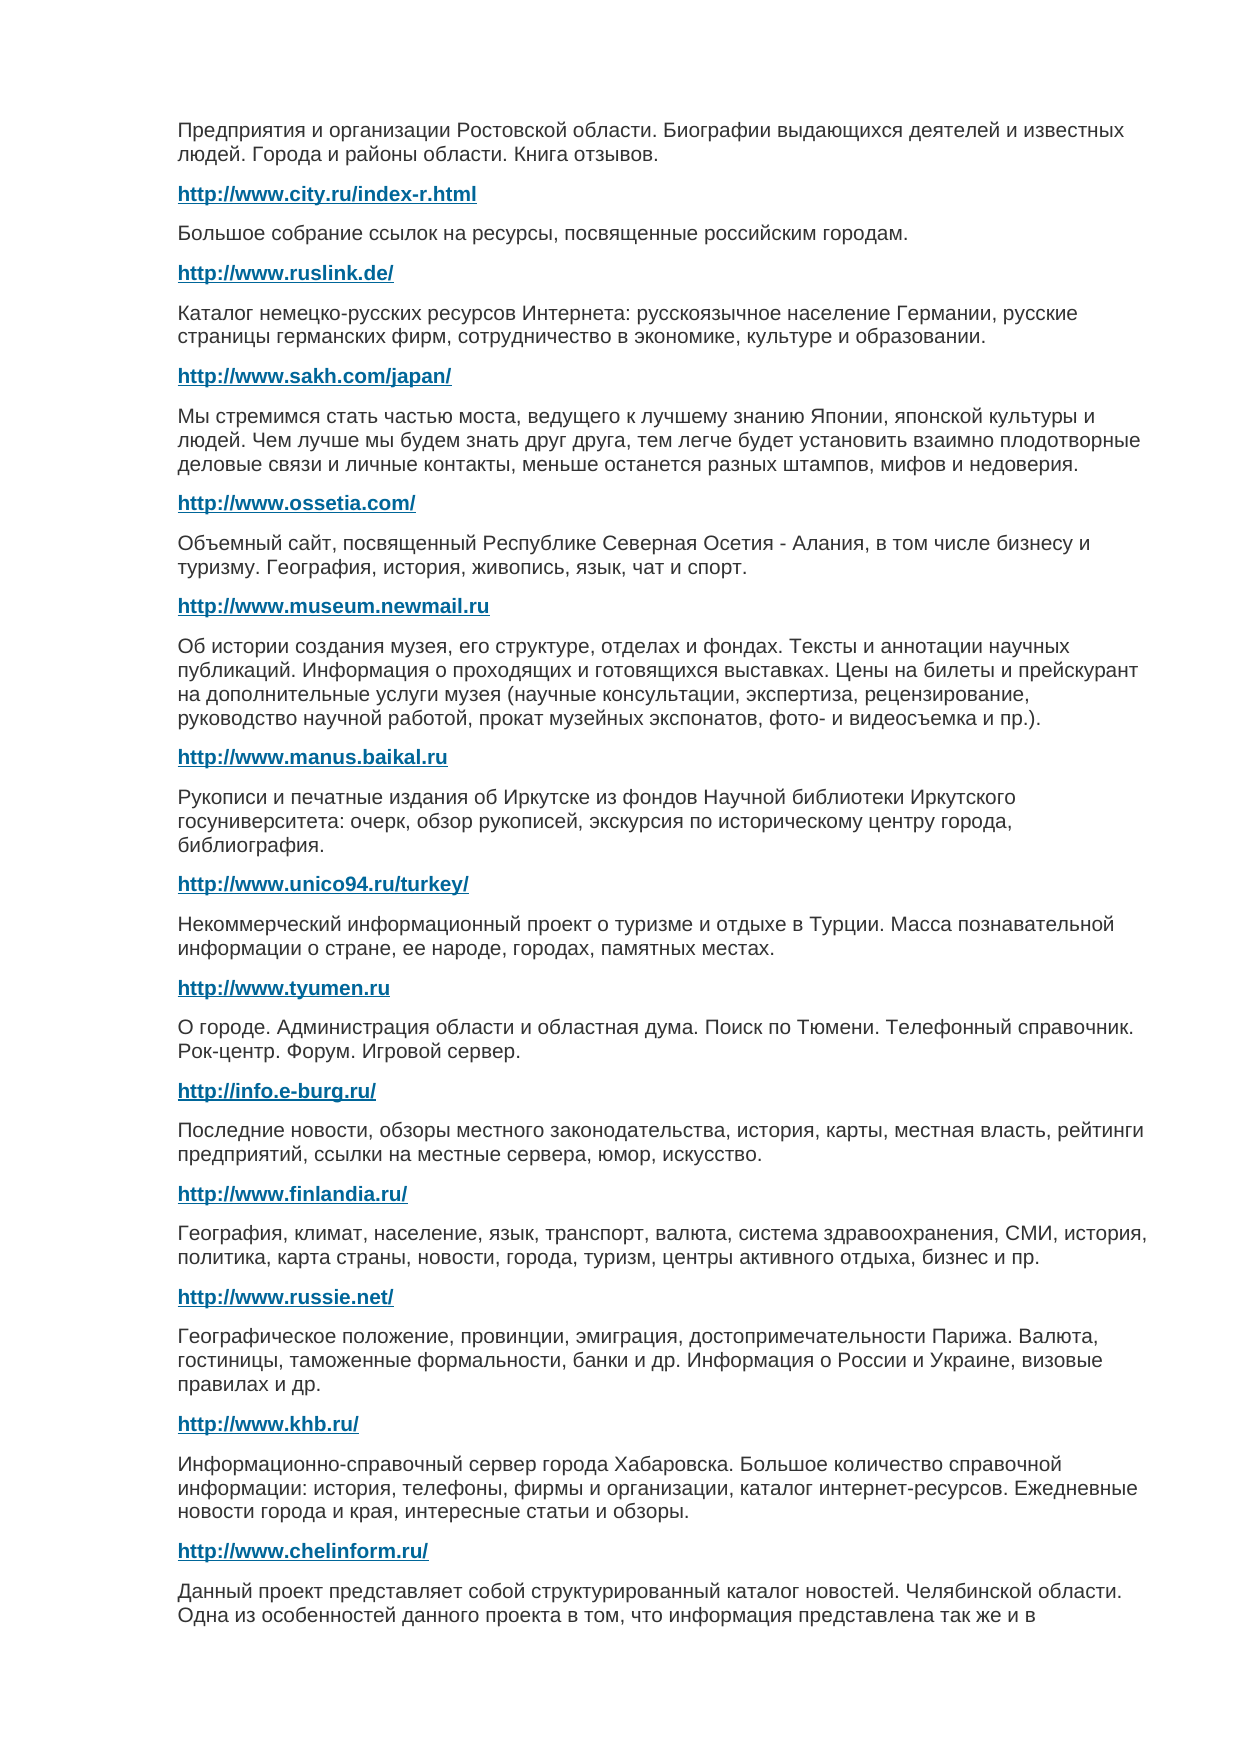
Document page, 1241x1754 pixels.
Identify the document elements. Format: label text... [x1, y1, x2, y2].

text Некоммерческий информационный проект о туризме и отдыхе в Турции. Масса познавательной информации о стране, ее народе, городах, памятных местах. [177, 912, 1152, 960]
text Предприятия и организации Ростовской области. Биографии выдающихся деятелей и известных людей. Города и районы области. Книга отзывов. [177, 118, 1152, 166]
text http://www.sakh.com/japan/ [177, 364, 1152, 388]
text http://www.chelinform.ru/ [177, 1539, 1152, 1563]
text http://www.manus.baikal.ru [177, 745, 1152, 769]
text Каталог немецко-русских ресурсов Интернета: русскоязычное население Германии, русские страницы германских фирм, сотрудничество в экономике, культуре и образовании. [177, 300, 1152, 348]
text http://www.ossetia.com/ [177, 491, 1152, 515]
text География, климат, население, язык, транспорт, валюта, система здравоохранения, СМИ, история, политика, карта страны, новости, города, туризм, центры активного отдыха, бизнес и пр. [177, 1221, 1152, 1269]
text Географическое положение, провинции, эмиграция, достопримечательности Парижа. Валюта, гостиницы, таможенные формальности, банки и др. Информация о России и Украине, визовые правилах и др. [177, 1324, 1152, 1396]
text http://www.finlandia.ru/ [177, 1182, 1152, 1206]
text Последние новости, обзоры местного законодательства, история, карты, местная власть, рейтинги предприятий, ссылки на местные сервера, юмор, искусство. [177, 1118, 1152, 1166]
text http://www.khb.ru/ [177, 1412, 1152, 1436]
text http://www.ruslink.de/ [177, 261, 1152, 285]
text http://www.russie.net/ [177, 1285, 1152, 1309]
text Информационно-справочный сервер города Хабаровска. Большое количество справочной информации: история, телефоны, фирмы и организации, каталог интернет-ресурсов. Ежедневные новости города и края, интересные статьи и обзоры. [177, 1451, 1152, 1523]
text Объемный сайт, посвященный Республике Северная Осетия - Алания, в том числе бизнесу и туризму. География, история, живопись, язык, чат и спорт. [177, 531, 1152, 578]
text Мы стремимся стать частью моста, ведущего к лучшему знанию Японии, японской культуры и людей. Чем лучше мы будем знать друг друга, тем легче будет установить взаимно плодотворные деловые связи и личные контакты, меньше останется разных штампов, мифов и недоверия. [177, 403, 1152, 475]
text http://www.city.ru/index-r.html [177, 182, 1152, 206]
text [177, 1578, 1152, 1626]
text http://info.e-burg.ru/ [177, 1078, 1152, 1102]
text Об истории создания музея, его структуре, отделах и фондах. Тексты и аннотации научных публикаций. Информация о проходящих и готовящихся выставках. Цены на билеты и прейскурант на дополнительные услуги музея (научные консультации, экспертиза, рецензирование, руководство научной работой, прокат музейных экспонатов, фото- и видеосъемка и пр.). [177, 634, 1152, 729]
text Рукописи и печатные издания об Иркутске из фондов Научной библиотеки Иркутского госуниверситета: очерк, обзор рукописей, экскурсия по историческому центру города, библиография. [177, 785, 1152, 857]
text http://www.museum.newmail.ru [177, 594, 1152, 618]
text О городе. Администрация области и областная дума. Поиск по Тюмени. Телефонный справочник. Рок-центр. Форум. Игровой сервер. [177, 1015, 1152, 1063]
text http://www.unico94.ru/turkey/ [177, 872, 1152, 896]
text http://www.tyumen.ru [177, 975, 1152, 999]
text Большое собрание ссылок на ресурсы, посвященные российским городам. [177, 221, 1152, 245]
